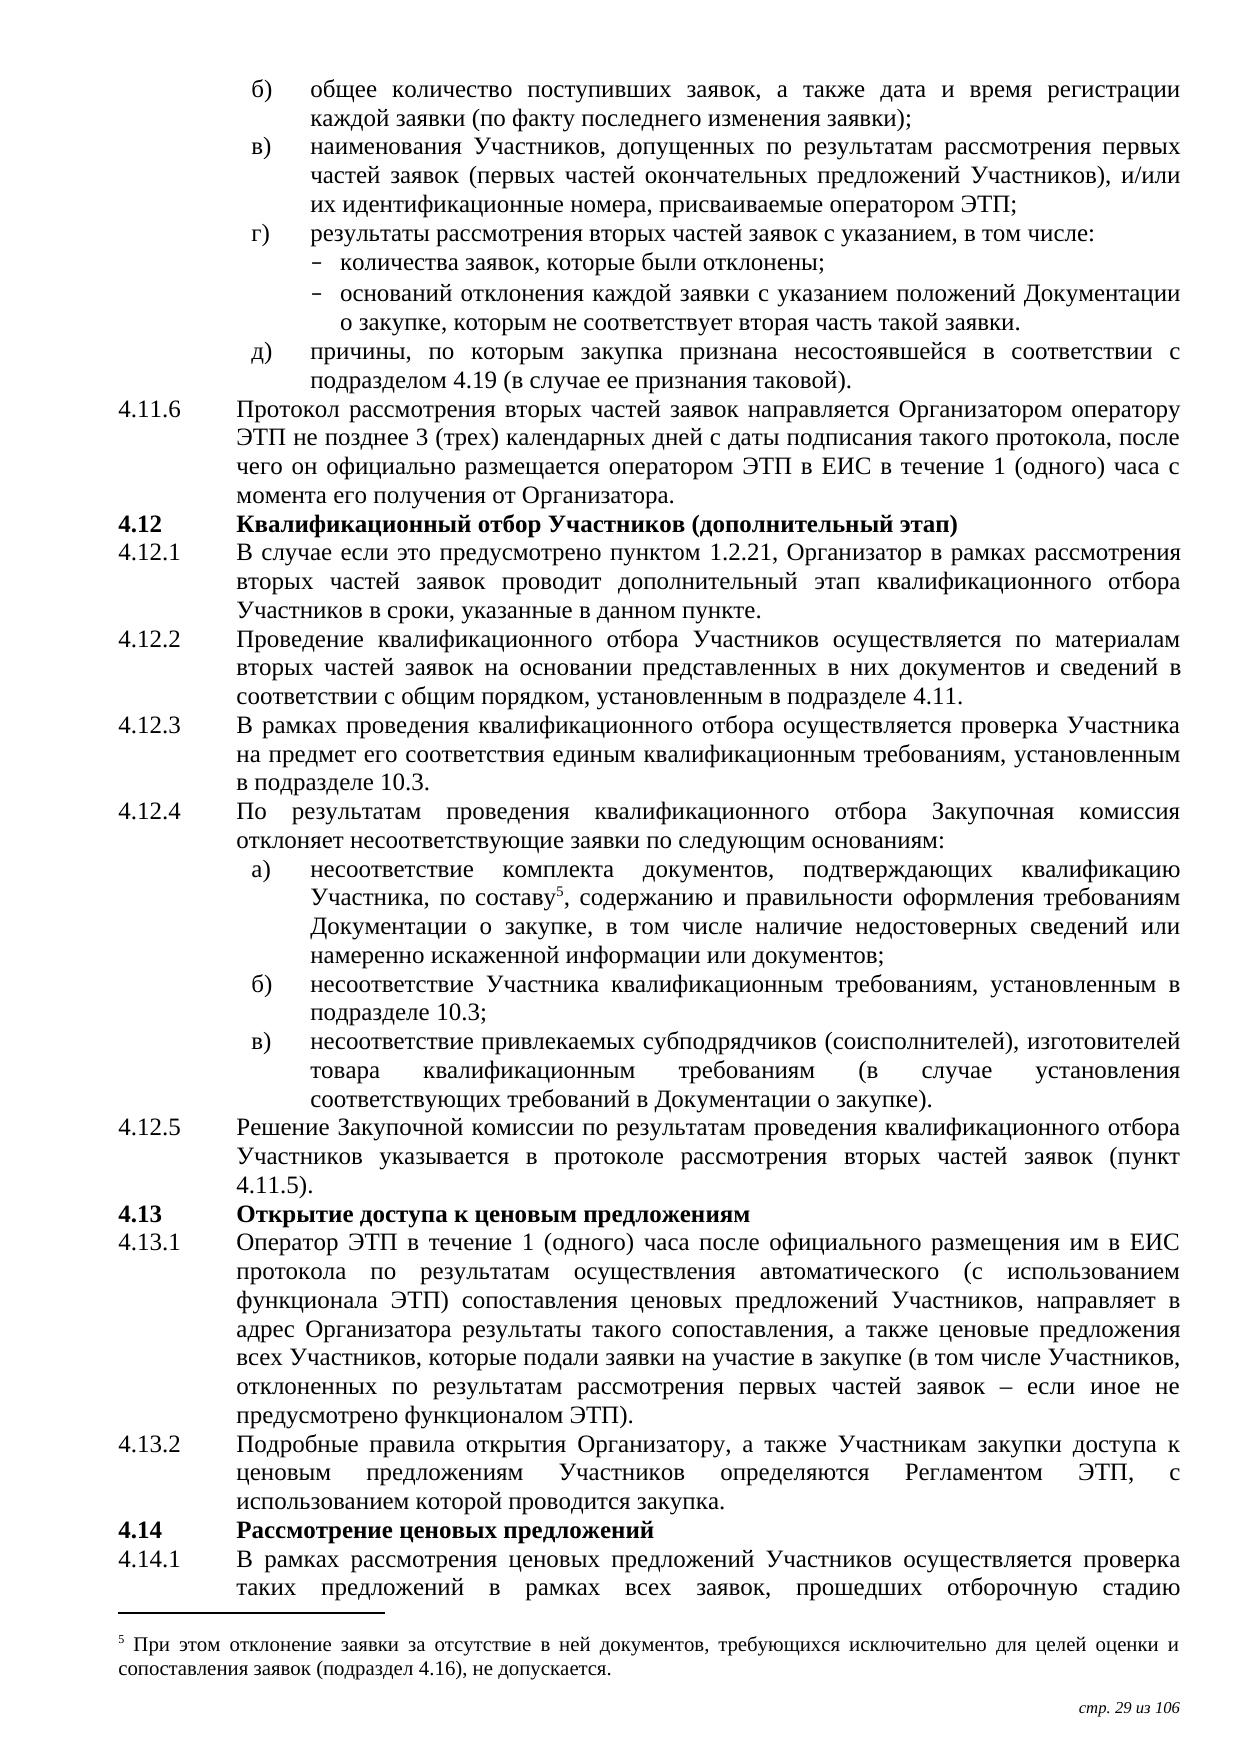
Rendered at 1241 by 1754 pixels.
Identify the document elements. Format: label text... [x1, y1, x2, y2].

list результаты рассмотрения вторых частей заявок с указанием, в том числе: [251, 218, 1181, 246]
text Протокол рассмотрения вторых частей заявок направляется Организатором оператору ЭТП не позднее 3 (трех) календарных дней с даты подписания такого протокола, после чего он официально размещается оператором ЭТП в ЕИС в течение 1 (одного) часа с момента его получения от Организатора. [118, 394, 1181, 509]
subtitle Квалификационный отбор Участников (дополнительный этап) [118, 509, 1181, 537]
list общее количество поступивших заявок, а также дата и время регистрации каждой заявки (по факту последнего изменения заявки); [251, 74, 1181, 131]
list оснований отклонения каждой заявки с указанием положений Документации о закупке, которым не соответствует вторая часть такой заявки. [310, 277, 1181, 336]
list количества заявок, которые были отклонены; [310, 246, 1181, 277]
subtitle Открытие доступа к ценовым предложениям [118, 1199, 1181, 1227]
subtitle Рассмотрение ценовых предложений [118, 1515, 1181, 1544]
list наименования Участников, допущенных по результатам рассмотрения первых частей заявок (первых частей окончательных предложений Участников), и/или их идентификационные номера, присваиваемые оператором ЭТП; [251, 131, 1181, 218]
text несоответствие привлекаемых субподрядчиков (соисполнителей), изготовителей товара квалификационным требованиям (в случае установления соответствующих требований в Документации о закупке). [251, 1026, 1181, 1112]
text По результатам проведения квалификационного отбора Закупочная комиссия отклоняет несоответствующие заявки по следующим основаниям: [118, 796, 1181, 854]
text В случае если это предусмотрено пунктом 1.2.21, Организатор в рамках рассмотрения вторых частей заявок проводит дополнительный этап квалификационного отбора Участников в сроки, указанные в данном пункте. [118, 537, 1181, 624]
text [118, 1544, 1181, 1601]
list причины, по которым закупка признана несостоявшейся в соответствии с подразделом 4.19 (в случае ее признания таковой). [251, 336, 1181, 394]
text Подробные правила открытия Организатору, а также Участникам закупки доступа к ценовым предложениям Участников определяются Регламентом ЭТП, с использованием которой проводится закупка. [118, 1429, 1181, 1515]
text В рамках проведения квалификационного отбора осуществляется проверка Участника на предмет его соответствия единым квалификационным требованиям, установленным в подразделе 10.3. [118, 710, 1181, 796]
text несоответствие Участника квалификационным требованиям, установленным в подразделе 10.3; [251, 969, 1181, 1026]
text Оператор ЭТП в течение 1 (одного) часа после официального размещения им в ЕИС протокола по результатам осуществления автоматического (с использованием функционала ЭТП) сопоставления ценовых предложений Участников, направляет в адрес Организатора результаты такого сопоставления, а также ценовые предложения всех Участников, которые подали заявки на участие в закупке (в том числе Участников, отклоненных по результатам рассмотрения первых частей заявок – если иное не предусмотрено функционалом ЭТП). [118, 1227, 1181, 1429]
text несоответствие комплекта документов, подтверждающих квалификацию Участника, по составу, содержанию и правильности оформления требованиям Документации о закупке, в том числе наличие недостоверных сведений или намеренно искаженной информации или документов; [251, 854, 1181, 969]
text Проведение квалификационного отбора Участников осуществляется по материалам вторых частей заявок на основании представленных в них документов и сведений в соответствии с общим порядком, установленным в подразделе 4.11. [118, 624, 1181, 710]
text Решение Закупочной комиссии по результатам проведения квалификационного отбора Участников указывается в протоколе рассмотрения вторых частей заявок (пункт 4.11.5). [118, 1112, 1181, 1199]
